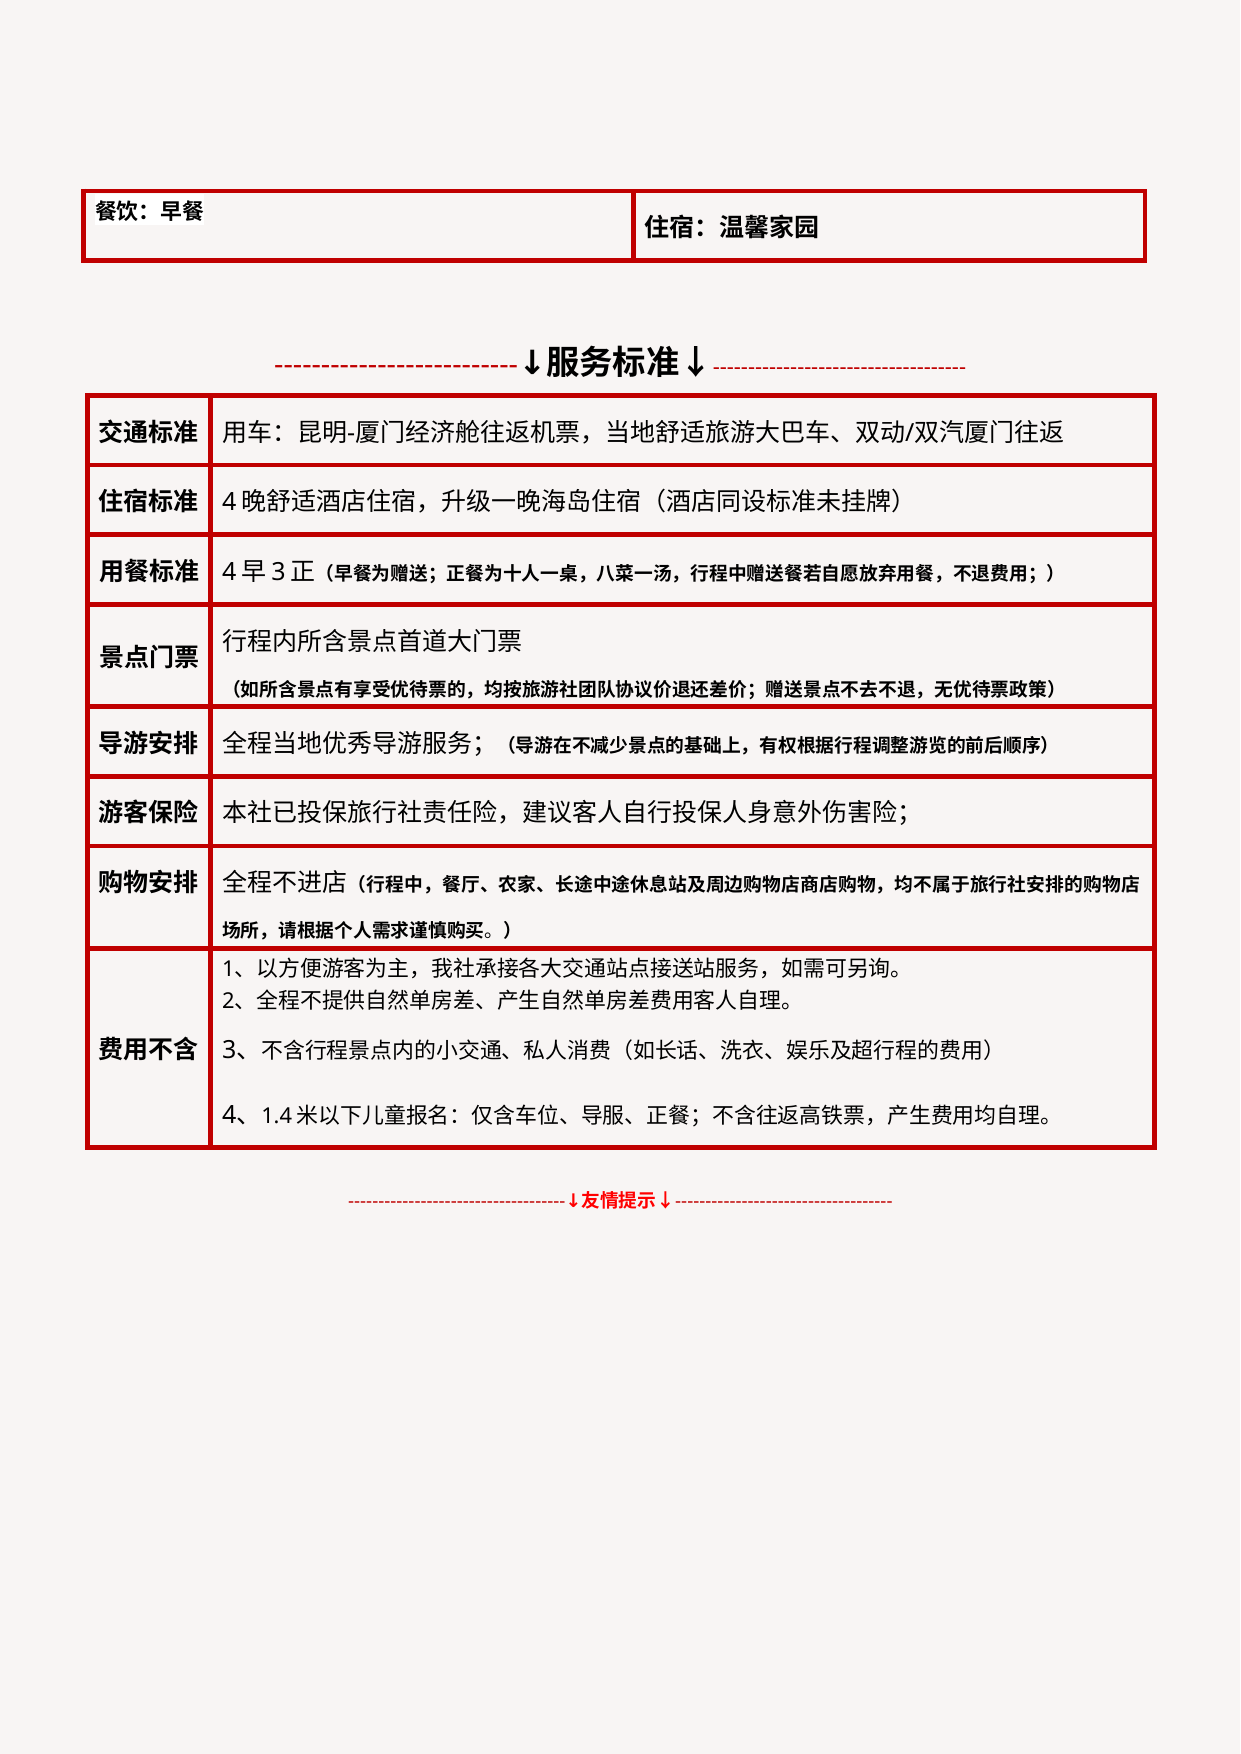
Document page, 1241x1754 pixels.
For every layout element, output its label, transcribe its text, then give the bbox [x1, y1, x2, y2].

table_cell 4早3正（早餐为赠送；正餐为十人一桌，八菜一汤，行程中赠送餐若自愿放弃用餐，不退费用；） [213, 537, 1152, 602]
table_cell 本社已投保旅行社责任险，建议客人自行投保人身意外伤害险； [213, 779, 1152, 843]
table_cell 游客保险 [90, 779, 208, 843]
table_cell 住宿：温馨家园 [636, 193, 1143, 258]
table_cell 行程内所含景点首道大门票 （如所含景点有享受优待票的，均按旅游社团队协议价退还差价；赠送景点不去不退，无优待票政策） [213, 607, 1152, 704]
text ------------------------------------↓友情提示↓------------------------------------ [83, 1183, 1157, 1215]
table_cell 导游安排 [90, 709, 208, 774]
table_cell 景点门票 [90, 607, 208, 704]
table_cell 全程不进店（行程中，餐厅、农家、长途中途休息站及周边购物店商店购物，均不属于旅行社安排的购物店场所，请根据个人需求谨慎购买。） [213, 848, 1152, 946]
text --------------------------↓服务标准↓------------------------------------ [83, 328, 1157, 393]
table_cell 住宿标准 [90, 467, 208, 532]
table_cell 购物安排 [90, 848, 208, 946]
table_header 交通标准 [90, 398, 208, 463]
table_cell 以方便游客为主，我社承接各大交通站点接送站服务，如需可另询。 全程不提供自然单房差、产生自然单房差费用客人自理。 不含行程景点内的小交通、私人消费（如长话、洗衣、娱乐及超行程的费用） 1.4米以下儿童报名：仅含车位、导服、正餐；不含往返高铁票，产生费用均自理。 [213, 951, 1152, 1145]
table_cell 4晚舒适酒店住宿，升级一晚海岛住宿（酒店同设标准未挂牌） [213, 467, 1152, 532]
table_cell 用餐标准 [90, 537, 208, 602]
table_header 用车：昆明-厦门经济舱往返机票，当地舒适旅游大巴车、双动/双汽厦门往返 [213, 398, 1152, 463]
table_cell 费用不含 [90, 951, 208, 1145]
table_cell 全程当地优秀导游服务；（导游在不减少景点的基础上，有权根据行程调整游览的前后顺序） [213, 709, 1152, 774]
table_cell 餐饮：早餐 [86, 193, 631, 258]
